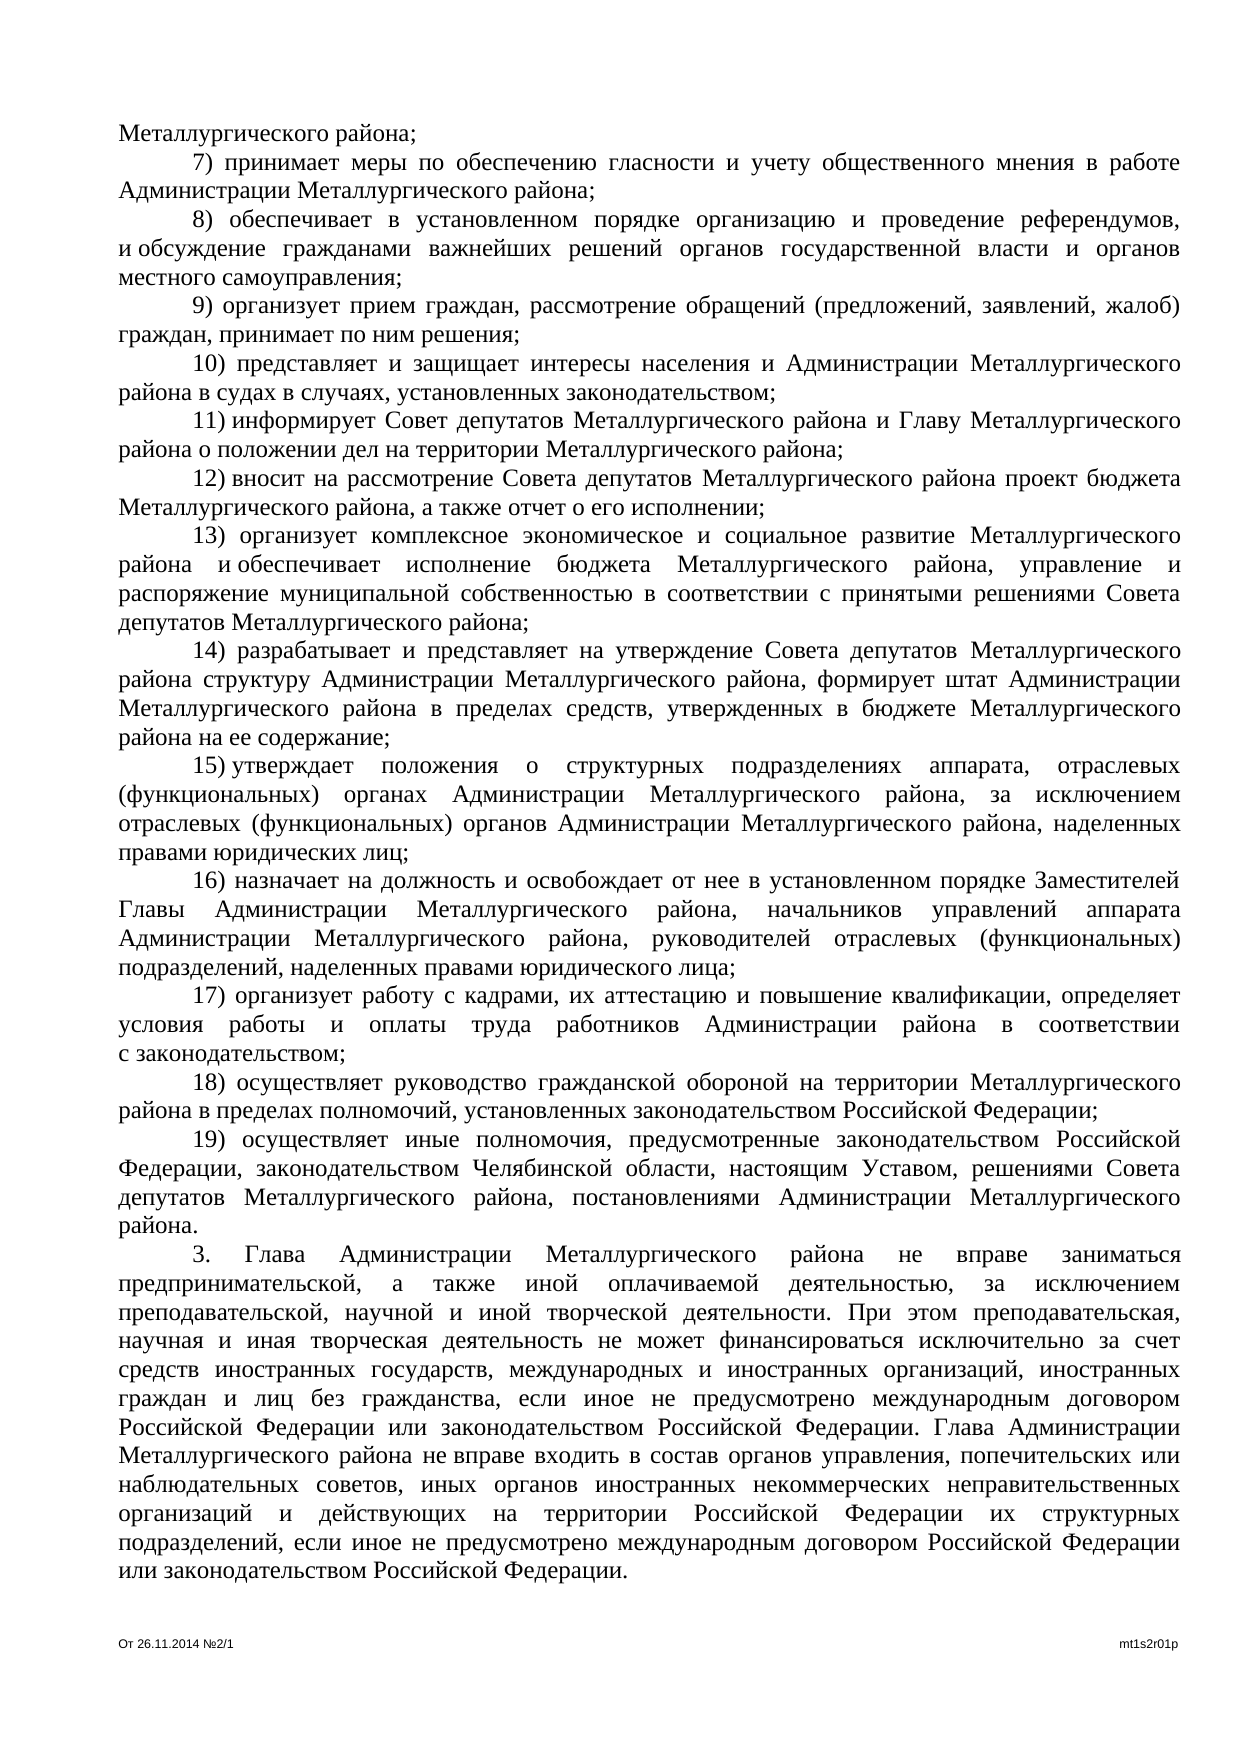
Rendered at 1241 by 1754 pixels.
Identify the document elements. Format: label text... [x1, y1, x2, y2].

text 7) принимает меры по обеспечению гласности и учету общественного мнения в работе Администрации Металлургического района; [118, 147, 1181, 204]
text 15) утверждает положения о структурных подразделениях аппарата, отраслевых (функциональных) органах Администрации Металлургического района, за исключением отраслевых (функциональных) органов Администрации Металлургического района, наделенных правами юридических лиц; [118, 751, 1181, 866]
text 11) информирует Совет депутатов Металлургического района и Главу Металлургического района о положении дел на территории Металлургического района; [118, 406, 1181, 463]
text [118, 118, 1181, 147]
text 17) организует работу с кадрами, их аттестацию и повышение квалификации, определяет условия работы и оплаты труда работников Администрации района в соответствии с законодательством; [118, 981, 1181, 1067]
text 13) организует комплексное экономическое и социальное развитие Металлургического района и обеспечивает исполнение бюджета Металлургического района, управление и распоряжение муниципальной собственностью в соответствии с принятыми решениями Совета депутатов Металлургического района; [118, 521, 1181, 636]
text 3. Глава Администрации Металлургического района не вправе заниматься предпринимательской, а также иной оплачиваемой деятельностью, за исключением преподавательской, научной и иной творческой деятельности. При этом преподавательская, научная и иная творческая деятельность не может финансироваться исключительно за счет средств иностранных государств, международных и иностранных организаций, иностранных граждан и лиц без гражданства, если иное не предусмотрено международным договором Российской Федерации или законодательством Российской Федерации. Глава Администрации Металлургического района не вправе входить в состав органов управления, попечительских или наблюдательных советов, иных органов иностранных некоммерческих неправительственных организаций и действующих на территории Российской Федерации их структурных подразделений, если иное не предусмотрено международным договором Российской Федерации или законодательством Российской Федерации. [118, 1239, 1181, 1584]
text 9) организует прием граждан, рассмотрение обращений (предложений, заявлений, жалоб) граждан, принимает по ним решения; [118, 291, 1181, 348]
text 19) осуществляет иные полномочия, предусмотренные законодательством Российской Федерации, законодательством Челябинской области, настоящим Уставом, решениями Совета депутатов Металлургического района, постановлениями Администрации Металлургического района. [118, 1124, 1181, 1239]
text 8) обеспечивает в установленном порядке организацию и проведение референдумов, и обсуждение гражданами важнейших решений органов государственной власти и органов местного самоуправления; [118, 204, 1181, 291]
text 10) представляет и защищает интересы населения и Администрации Металлургического района в судах в случаях, установленных законодательством; [118, 348, 1181, 406]
text 16) назначает на должность и освобождает от нее в установленном порядке Заместителей Главы Администрации Металлургического района, начальников управлений аппарата Администрации Металлургического района, руководителей отраслевых (функциональных) подразделений, наделенных правами юридического лица; [118, 866, 1181, 981]
text 18) осуществляет руководство гражданской обороной на территории Металлургического района в пределах полномочий, установленных законодательством Российской Федерации; [118, 1067, 1181, 1124]
text 12) вносит на рассмотрение Совета депутатов Металлургического района проект бюджета Металлургического района, а также отчет о его исполнении; [118, 463, 1181, 521]
text 14) разрабатывает и представляет на утверждение Совета депутатов Металлургического района структуру Администрации Металлургического района, формирует штат Администрации Металлургического района в пределах средств, утвержденных в бюджете Металлургического района на ее содержание; [118, 636, 1181, 751]
